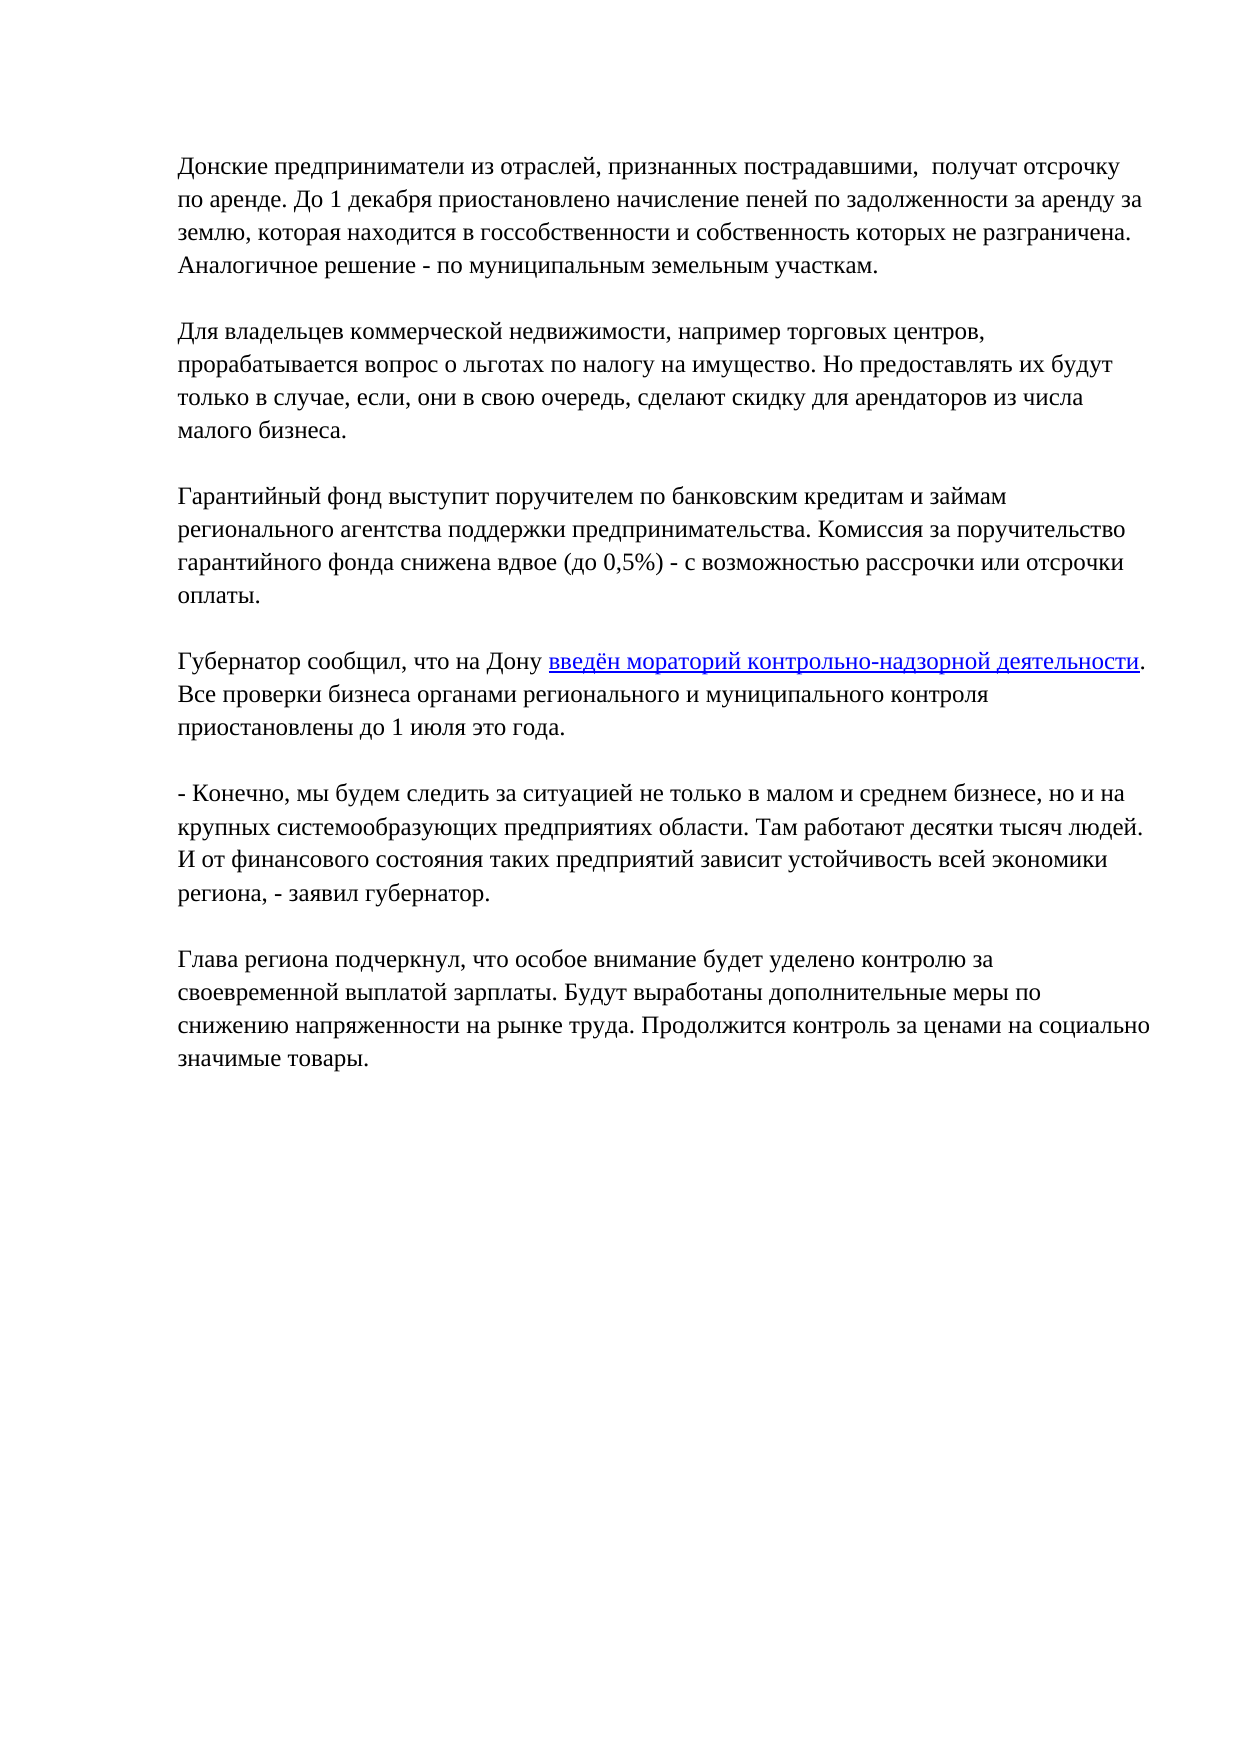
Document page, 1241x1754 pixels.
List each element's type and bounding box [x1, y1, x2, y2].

text [177, 118, 1152, 1071]
